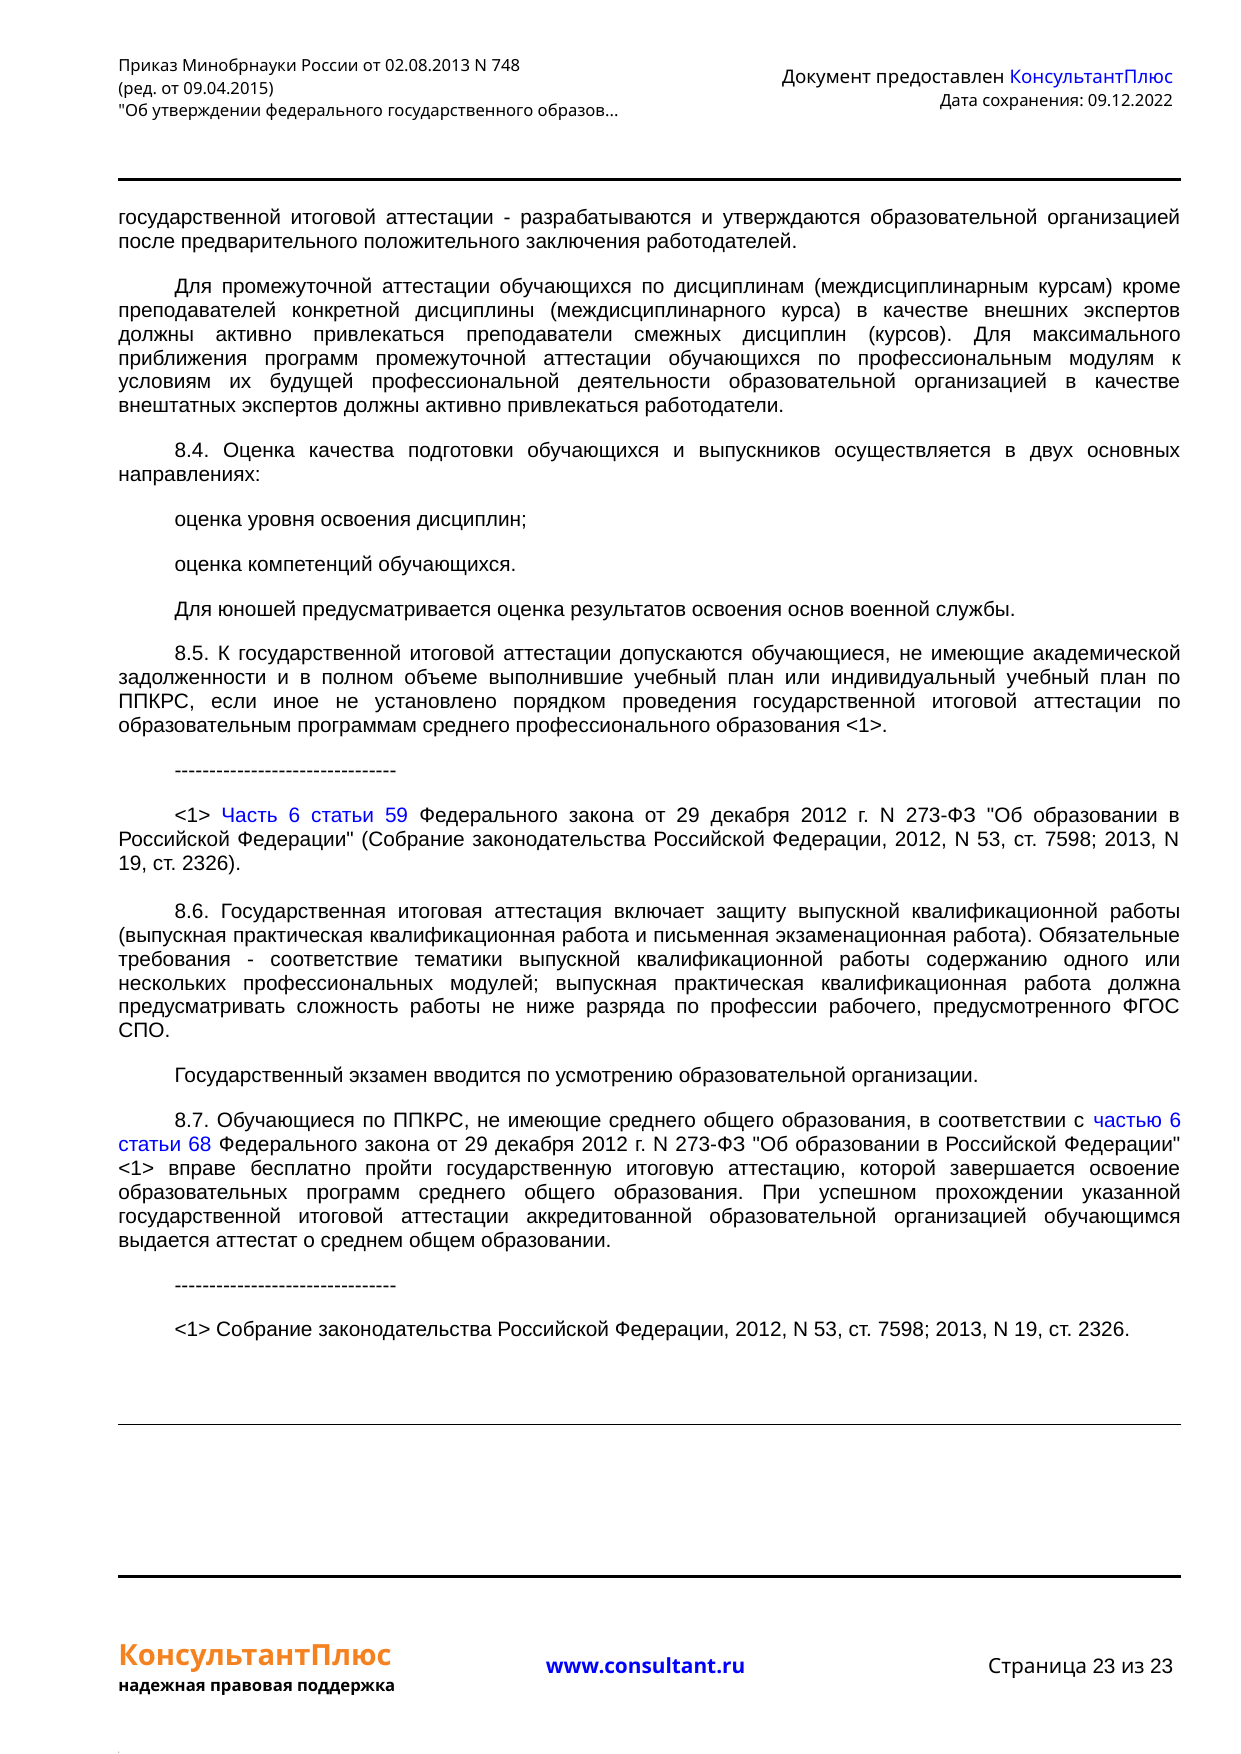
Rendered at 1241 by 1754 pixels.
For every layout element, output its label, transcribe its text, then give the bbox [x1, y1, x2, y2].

text 8.7. Обучающиеся по ППКРС, не имеющие среднего общего образования, в соответствии с частью 6 статьи 68 Федерального закона от 29 декабря 2012 г. N 273-ФЗ "Об образовании в Российской Федерации" <1> вправе бесплатно пройти государственную итоговую аттестацию, которой завершается освоение образовательных программ среднего общего образования. При успешном прохождении указанной государственной итоговой аттестации аккредитованной образовательной организацией обучающимся выдается аттестат о среднем общем образовании. [118, 1108, 1181, 1252]
text 8.4. Оценка качества подготовки обучающихся и выпускников осуществляется в двух основных направлениях: [118, 438, 1181, 486]
text Для промежуточной аттестации обучающихся по дисциплинам (междисциплинарным курсам) кроме преподавателей конкретной дисциплины (междисциплинарного курса) в качестве внешних экспертов должны активно привлекаться преподаватели смежных дисциплин (курсов). Для максимального приближения программ промежуточной аттестации обучающихся по профессиональным модулям к условиям их будущей профессиональной деятельности образовательной организацией в качестве внештатных экспертов должны активно привлекаться работодатели. [118, 273, 1181, 417]
text <1> Часть 6 статьи 59 Федерального закона от 29 декабря 2012 г. N 273-ФЗ "Об образовании в Российской Федерации" (Собрание законодательства Российской Федерации, 2012, N 53, ст. 7598; 2013, N 19, ст. 2326). [118, 803, 1181, 874]
text Для юношей предусматривается оценка результатов освоения основ военной службы. [118, 596, 1181, 620]
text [118, 205, 1181, 253]
text -------------------------------- [118, 758, 1181, 782]
text оценка уровня освоения дисциплин; [118, 507, 1181, 531]
text 8.5. К государственной итоговой аттестации допускаются обучающиеся, не имеющие академической задолженности и в полном объеме выполнившие учебный план или индивидуальный учебный план по ППКРС, если иное не установлено порядком проведения государственной итоговой аттестации по образовательным программам среднего профессионального образования <1>. [118, 641, 1181, 737]
text -------------------------------- [118, 1272, 1181, 1296]
text оценка компетенций обучающихся. [118, 552, 1181, 576]
text Государственный экзамен вводится по усмотрению образовательной организации. [118, 1063, 1181, 1087]
text <1> Собрание законодательства Российской Федерации, 2012, N 53, ст. 7598; 2013, N 19, ст. 2326. [118, 1317, 1181, 1341]
text 8.6. Государственная итоговая аттестация включает защиту выпускной квалификационной работы (выпускная практическая квалификационная работа и письменная экзаменационная работа). Обязательные требования - соответствие тематики выпускной квалификационной работы содержанию одного или нескольких профессиональных модулей; выпускная практическая квалификационная работа должна предусматривать сложность работы не ниже разряда по профессии рабочего, предусмотренного ФГОС СПО. [118, 898, 1181, 1042]
